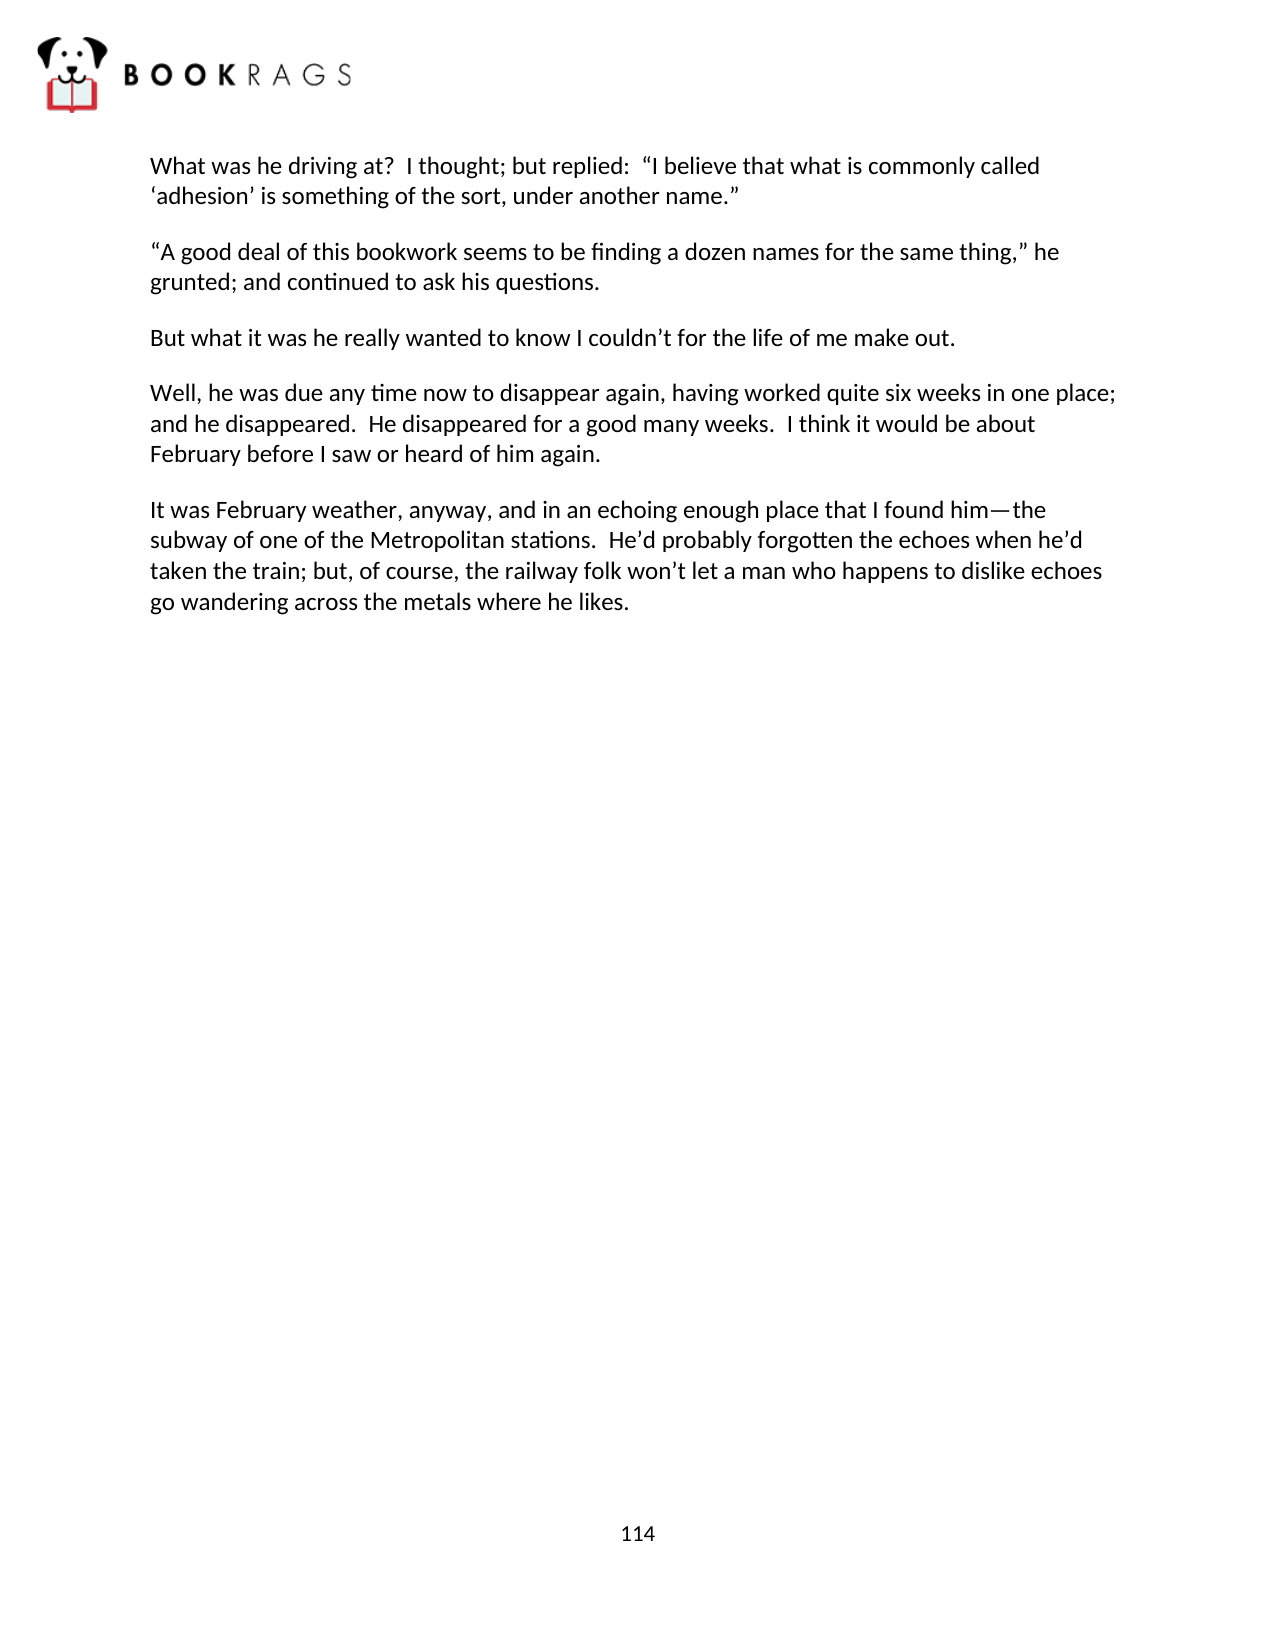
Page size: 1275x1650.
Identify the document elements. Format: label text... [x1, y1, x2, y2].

text It was February weather, anyway, and in an echoing enough place that I found him—­the subway of one of the Metropolitan stations. He’d probably forgotten the echoes when he’d taken the train; but, of course, the railway folk won’t let a man who happens to dislike echoes go wandering across the metals where he likes. [150, 494, 1125, 616]
text Well, he was due any time now to disappear again, having worked quite six weeks in one place; and he disappeared. He disappeared for a good many weeks. I think it would be about February before I saw or heard of him again. [150, 378, 1125, 469]
text What was he driving at? I thought; but replied: “I believe that what is commonly called ‘adhesion’ is something of the sort, under another name.” [150, 150, 1125, 211]
text But what it was he really wanted to know I couldn’t for the life of me make out. [150, 322, 1125, 353]
text “A good deal of this bookwork seems to be finding a dozen names for the same thing,” he grunted; and continued to ask his questions. [150, 236, 1125, 297]
picture [37, 37, 351, 113]
